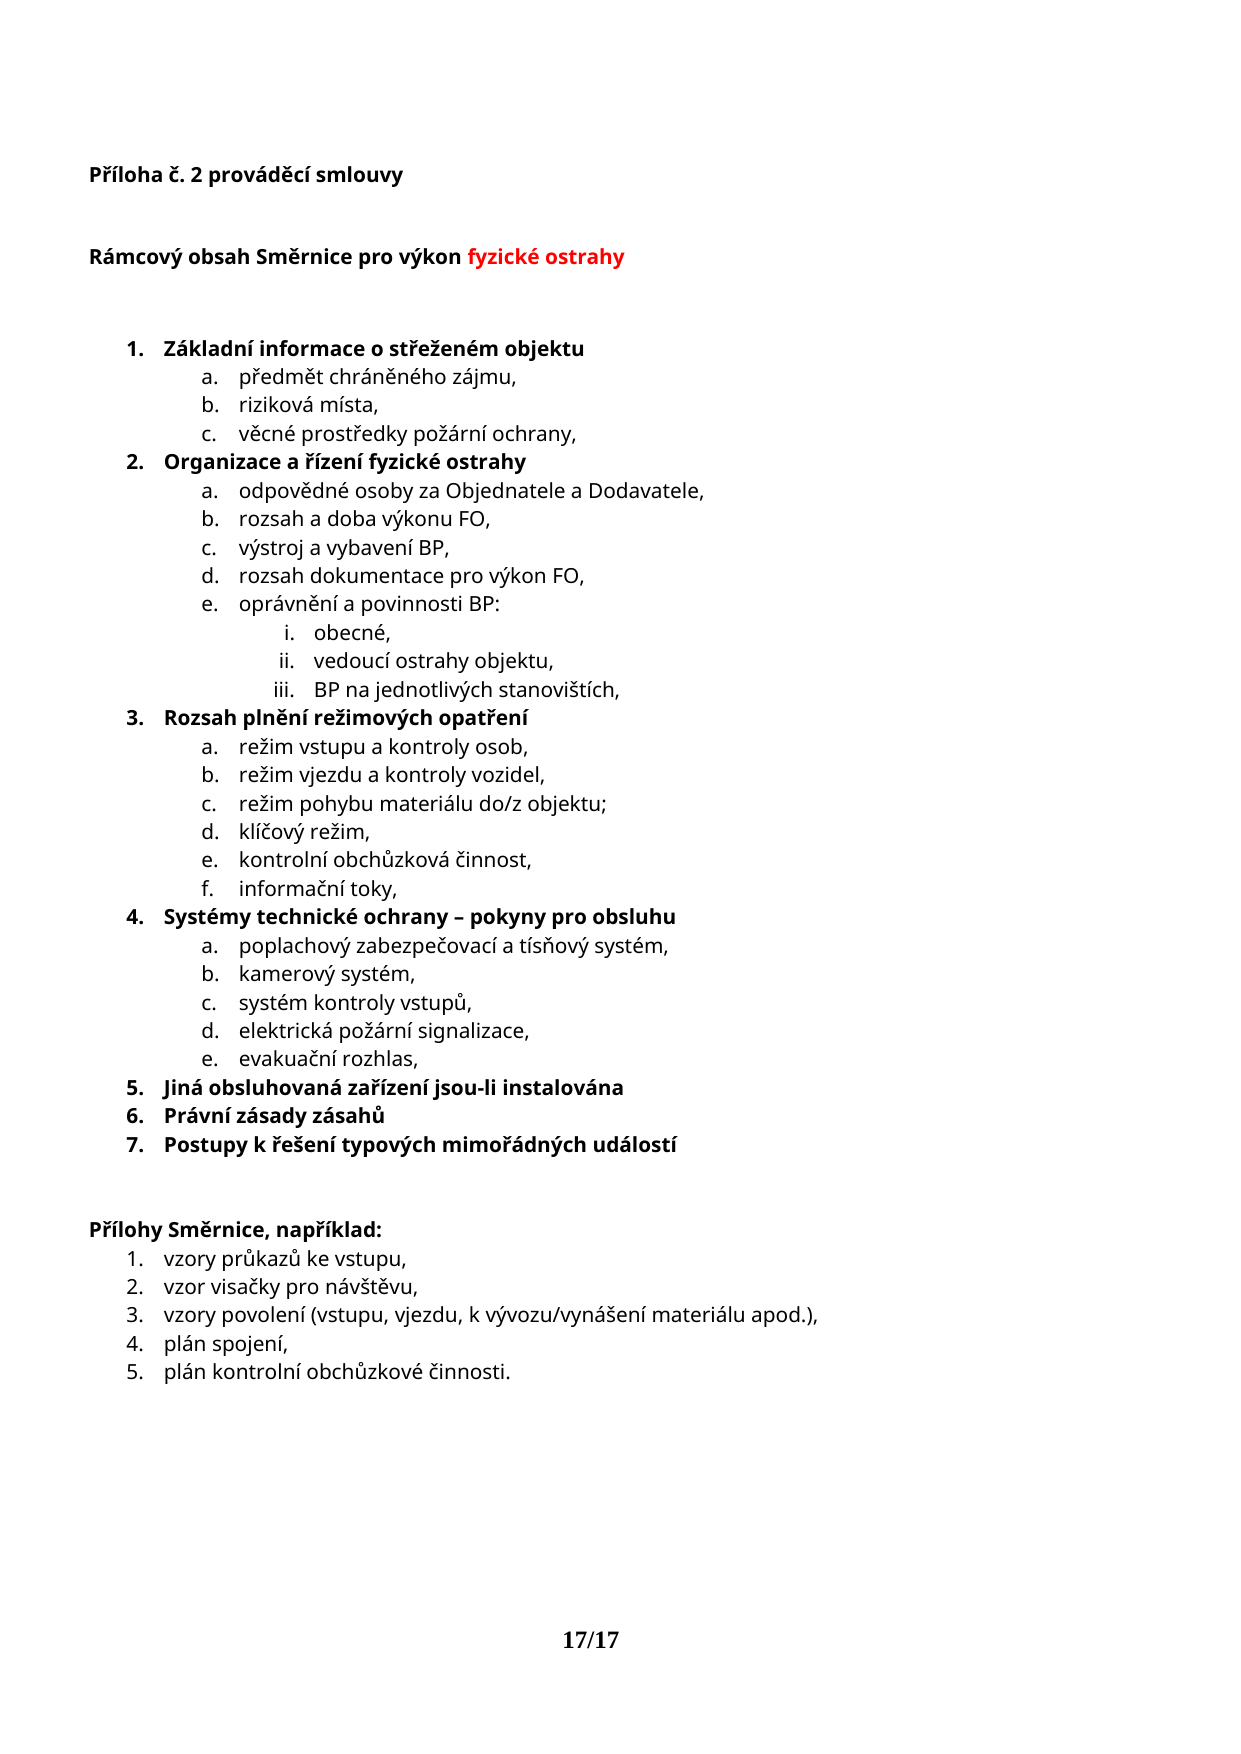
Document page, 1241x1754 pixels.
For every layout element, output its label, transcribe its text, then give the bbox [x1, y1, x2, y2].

list režim vstupu a kontroly osob, [201, 732, 1092, 760]
list Organizace a řízení fyzické ostrahy [126, 447, 1092, 476]
list riziková místa, [201, 391, 1092, 419]
list rozsah dokumentace pro výkon FO, [201, 561, 1092, 589]
list informační toky, [201, 874, 1092, 902]
list systém kontroly vstupů, [201, 988, 1092, 1016]
list vedoucí ostrahy objektu, [295, 646, 1092, 675]
list předmět chráněného zájmu, [201, 362, 1092, 391]
list vzory povolení (vstupu, vjezdu, k vývozu/vynášení materiálu apod.), [126, 1301, 1092, 1329]
list obecné, [295, 618, 1092, 646]
text Přílohy Směrnice, například: [89, 1215, 1092, 1244]
list Postupy k řešení typových mimořádných událostí [126, 1130, 1092, 1158]
list rozsah a doba výkonu FO, [201, 504, 1092, 533]
list Základní informace o střeženém objektu [126, 334, 1092, 362]
list plán kontrolní obchůzkové činnosti. [126, 1357, 1092, 1386]
subtitle Příloha č. 2 prováděcí smlouvy [89, 160, 1096, 189]
list režim pohybu materiálu do/z objektu; [201, 789, 1092, 817]
list evakuační rozhlas, [201, 1044, 1092, 1073]
list BP na jednotlivých stanovištích, [295, 675, 1092, 703]
list režim vjezdu a kontroly vozidel, [201, 760, 1092, 789]
list poplachový zabezpečovací a tísňový systém, [201, 931, 1092, 959]
list oprávnění a povinnosti BP: [201, 589, 1092, 618]
list Systémy technické ochrany – pokyny pro obsluhu [126, 902, 1092, 931]
list výstroj a vybavení BP, [201, 533, 1092, 561]
list elektrická požární signalizace, [201, 1016, 1092, 1044]
list vzor visačky pro návštěvu, [126, 1272, 1092, 1301]
subtitle Rámcový obsah Směrnice pro výkon fyzické ostrahy [89, 242, 1092, 271]
list klíčový režim, [201, 817, 1092, 846]
list věcné prostředky požární ochrany, [201, 419, 1092, 447]
list plán spojení, [126, 1329, 1092, 1357]
list odpovědné osoby za Objednatele a Dodavatele, [201, 476, 1092, 504]
list vzory průkazů ke vstupu, [126, 1244, 1092, 1272]
list kamerový systém, [201, 959, 1092, 988]
list Rozsah plnění režimových opatření [126, 703, 1092, 732]
list kontrolní obchůzková činnost, [201, 846, 1092, 874]
list Jiná obsluhovaná zařízení jsou-li instalována [126, 1073, 1092, 1101]
list Právní zásady zásahů [126, 1101, 1092, 1130]
